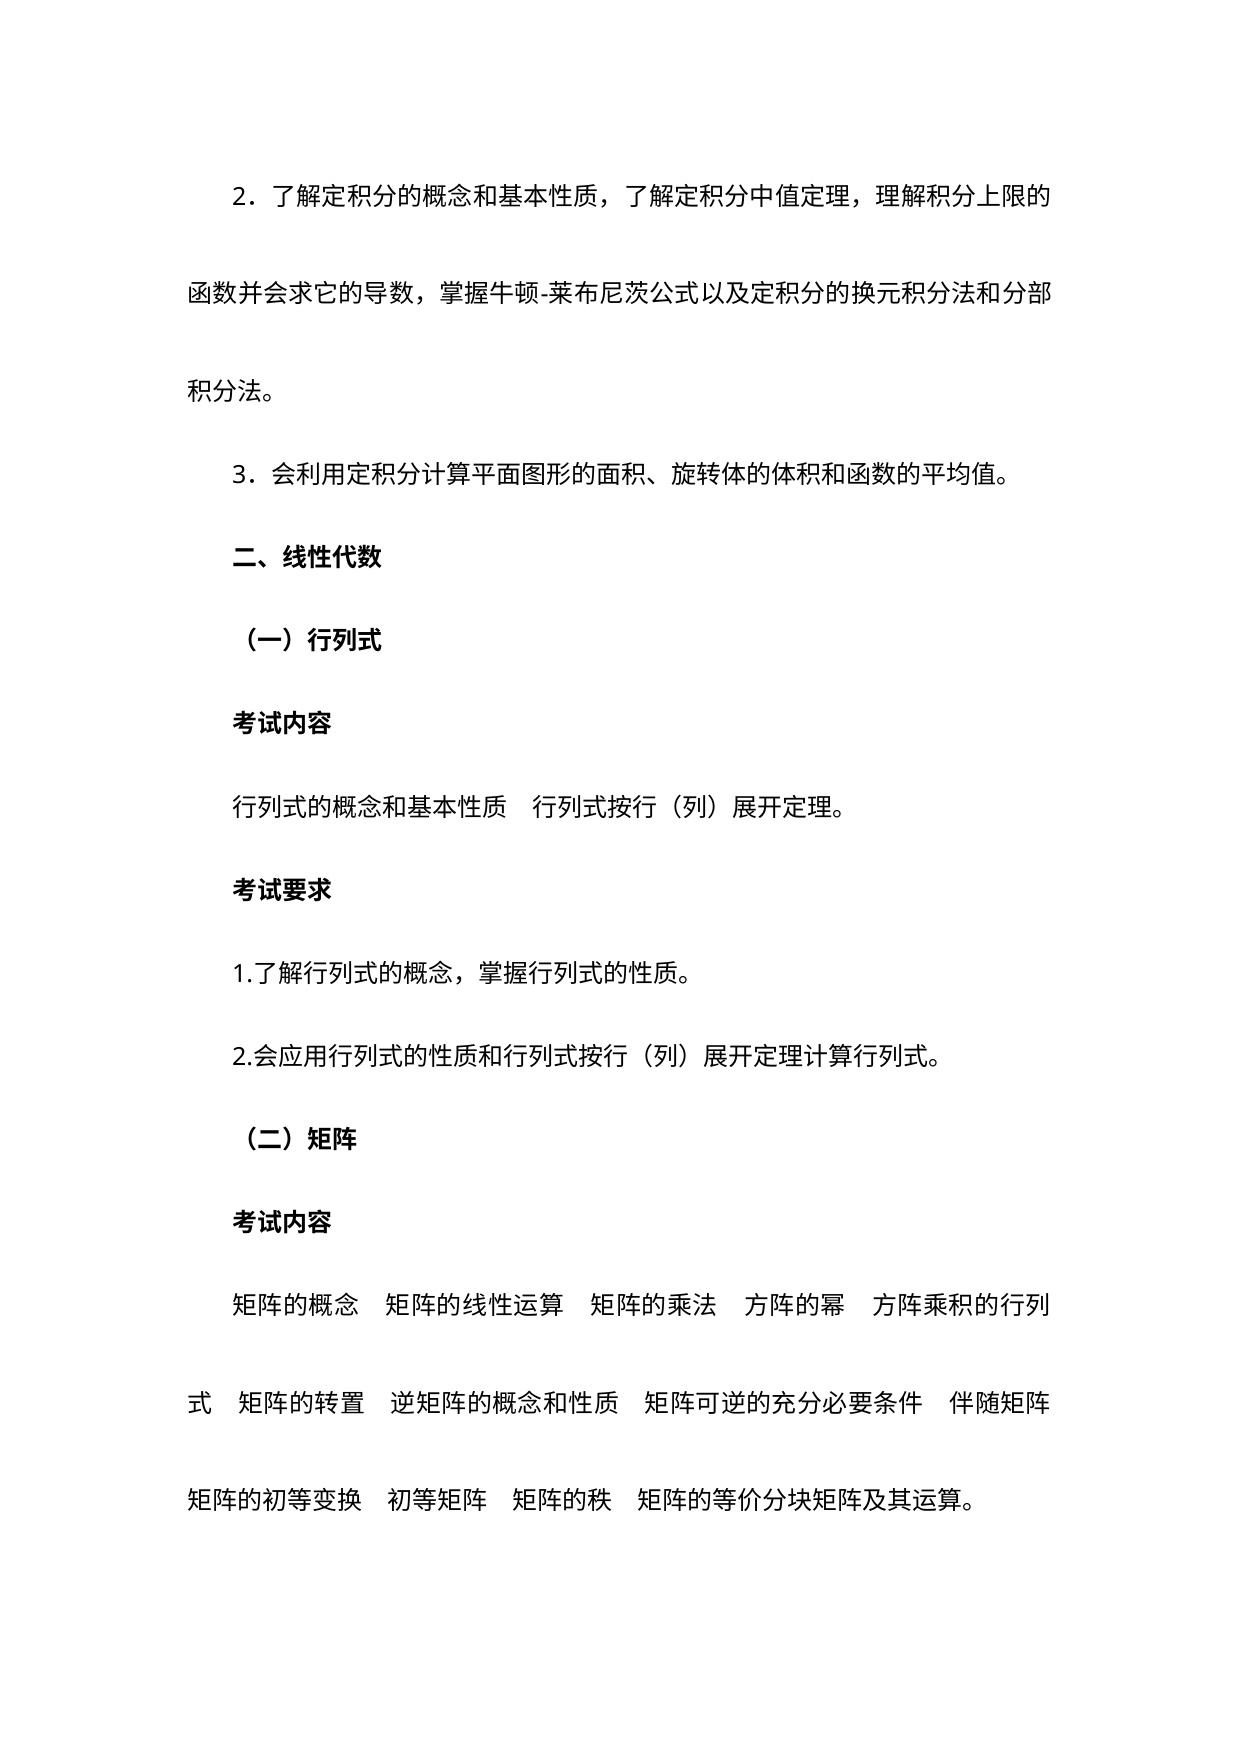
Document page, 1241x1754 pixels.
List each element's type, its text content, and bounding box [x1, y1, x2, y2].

text 考试内容 [187, 689, 1053, 754]
text 考试内容 [187, 1188, 1053, 1253]
text 2.会应用行列式的性质和行列式按行（列）展开定理计算行列式。 [187, 1022, 1053, 1087]
text 3．会利用定积分计算平面图形的面积、旋转体的体积和函数的平均值。 [187, 440, 1053, 505]
text （二）矩阵 [187, 1105, 1053, 1170]
text 2．了解定积分的概念和基本性质，了解定积分中值定理，理解积分上限的函数并会求它的导数，掌握牛顿-莱布尼茨公式以及定积分的换元积分法和分部积分法。 [187, 162, 1053, 422]
text 考试要求 [187, 856, 1053, 921]
text 二、线性代数 [187, 523, 1053, 588]
text 1.了解行列式的概念，掌握行列式的性质。 [187, 939, 1053, 1004]
text （一）行列式 [187, 606, 1053, 671]
text 行列式的概念和基本性质 行列式按行（列）展开定理。 [187, 773, 1053, 838]
text 矩阵的概念 矩阵的线性运算 矩阵的乘法 方阵的幂 方阵乘积的行列式 矩阵的转置 逆矩阵的概念和性质 矩阵可逆的充分必要条件 伴随矩阵 矩阵的初等变换 初等矩阵 矩阵的秩 矩阵的等价分块矩阵及其运算。 [187, 1271, 1053, 1531]
